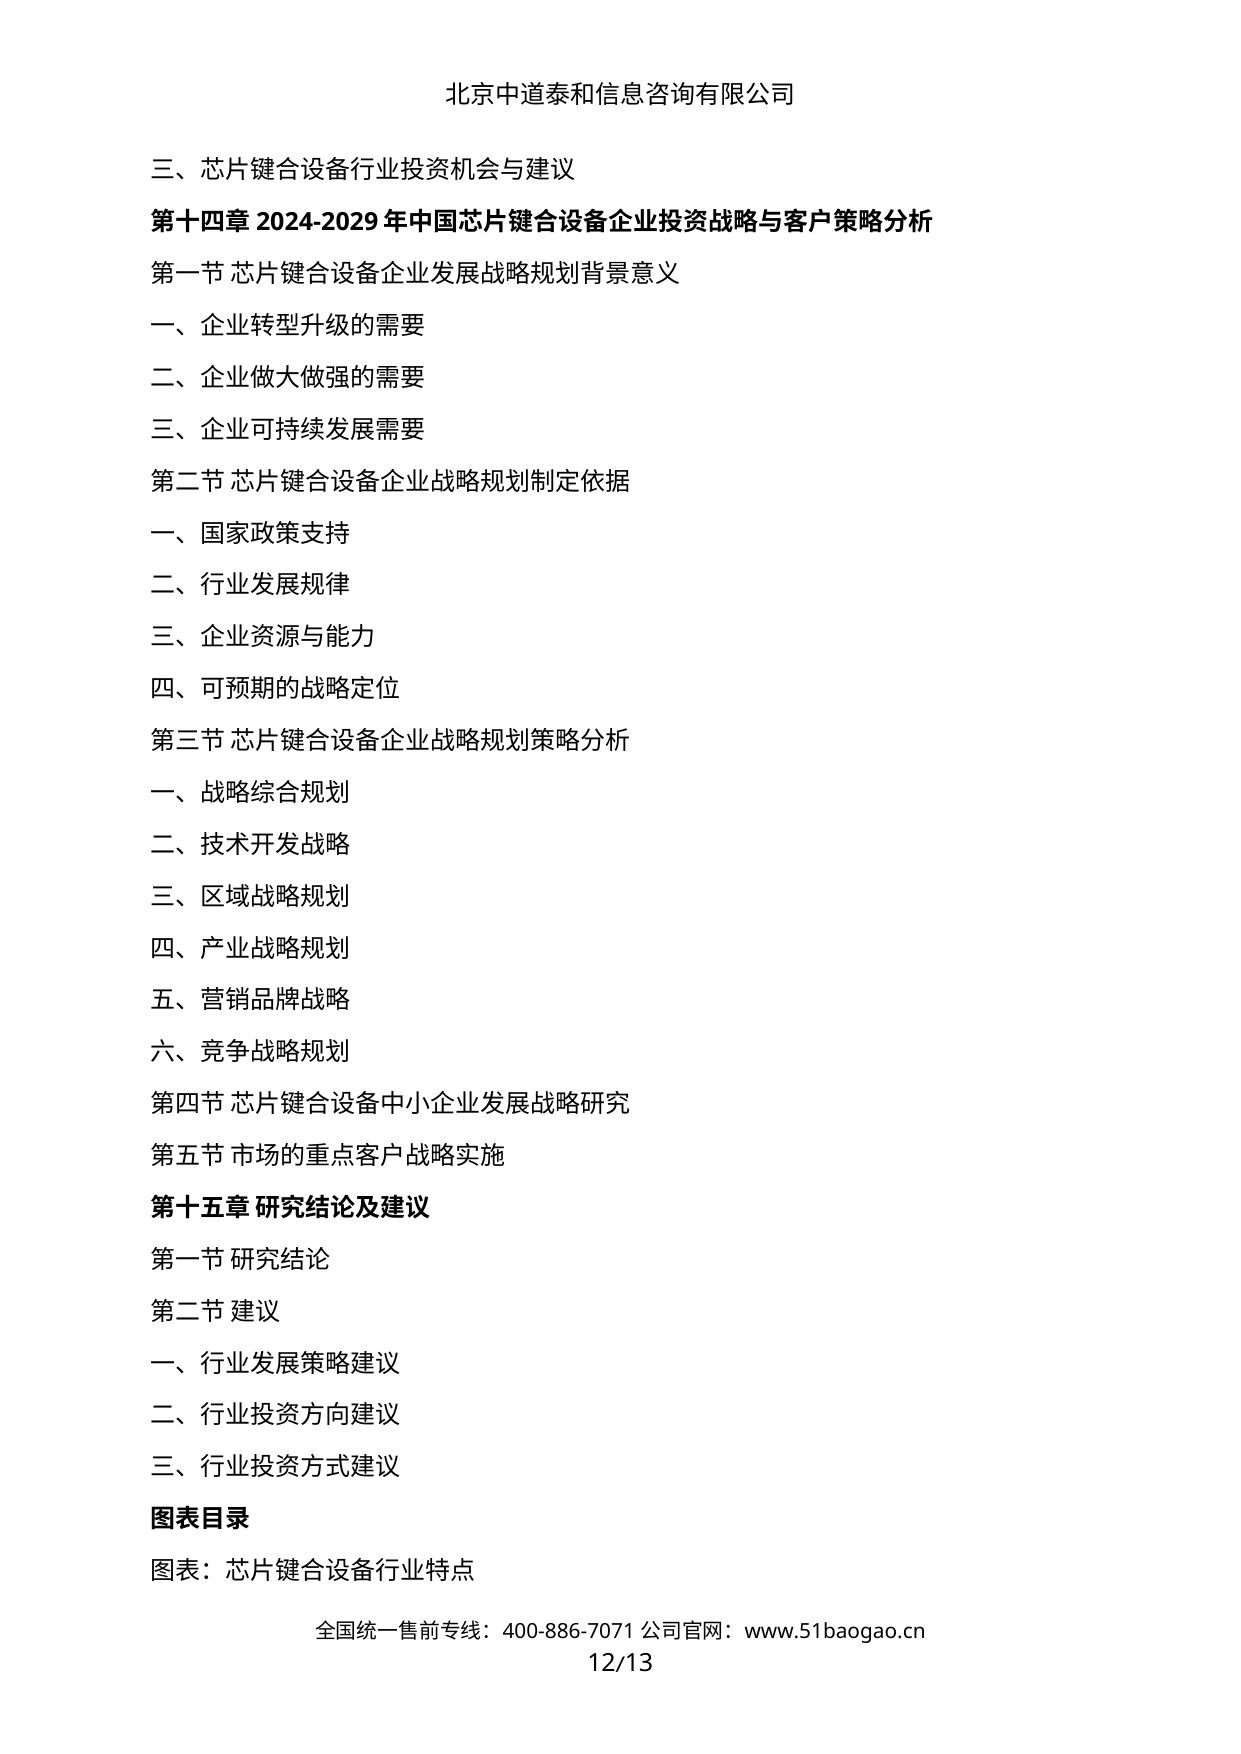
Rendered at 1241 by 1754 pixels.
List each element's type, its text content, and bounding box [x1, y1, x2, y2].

text 第二节 建议 [150, 1291, 1090, 1327]
text 一、战略综合规划 [150, 772, 1090, 809]
text 第一节 研究结论 [150, 1239, 1090, 1276]
text 四、产业战略规划 [150, 928, 1090, 964]
text 二、行业投资方向建议 [150, 1395, 1090, 1431]
text 第三节 芯片键合设备企业战略规划策略分析 [150, 721, 1090, 757]
text 三、区域战略规划 [150, 876, 1090, 912]
text 第一节 芯片键合设备企业发展战略规划背景意义 [150, 254, 1090, 290]
text 五、营销品牌战略 [150, 980, 1090, 1016]
text 第四节 芯片键合设备中小企业发展战略研究 [150, 1084, 1090, 1120]
text 三、企业资源与能力 [150, 617, 1090, 653]
text 二、行业发展规律 [150, 565, 1090, 601]
text 一、国家政策支持 [150, 513, 1090, 549]
text 第十五章 研究结论及建议 [150, 1187, 1090, 1224]
text 一、企业转型升级的需要 [150, 306, 1090, 342]
text 二、技术开发战略 [150, 824, 1090, 861]
text 第二节 芯片键合设备企业战略规划制定依据 [150, 461, 1090, 497]
text 图表：芯片键合设备行业特点 [150, 1551, 1090, 1587]
text 三、行业投资方式建议 [150, 1447, 1090, 1483]
text 二、企业做大做强的需要 [150, 357, 1090, 394]
text 第十四章 2024-2029年中国芯片键合设备企业投资战略与客户策略分析 [150, 202, 1090, 238]
text 三、芯片键合设备行业投资机会与建议 [150, 150, 1090, 186]
text 四、可预期的战略定位 [150, 669, 1090, 705]
text 一、行业发展策略建议 [150, 1343, 1090, 1379]
text 第五节 市场的重点客户战略实施 [150, 1136, 1090, 1172]
text 图表目录 [150, 1499, 1090, 1535]
text 三、企业可持续发展需要 [150, 409, 1090, 446]
text 六、竞争战略规划 [150, 1032, 1090, 1068]
